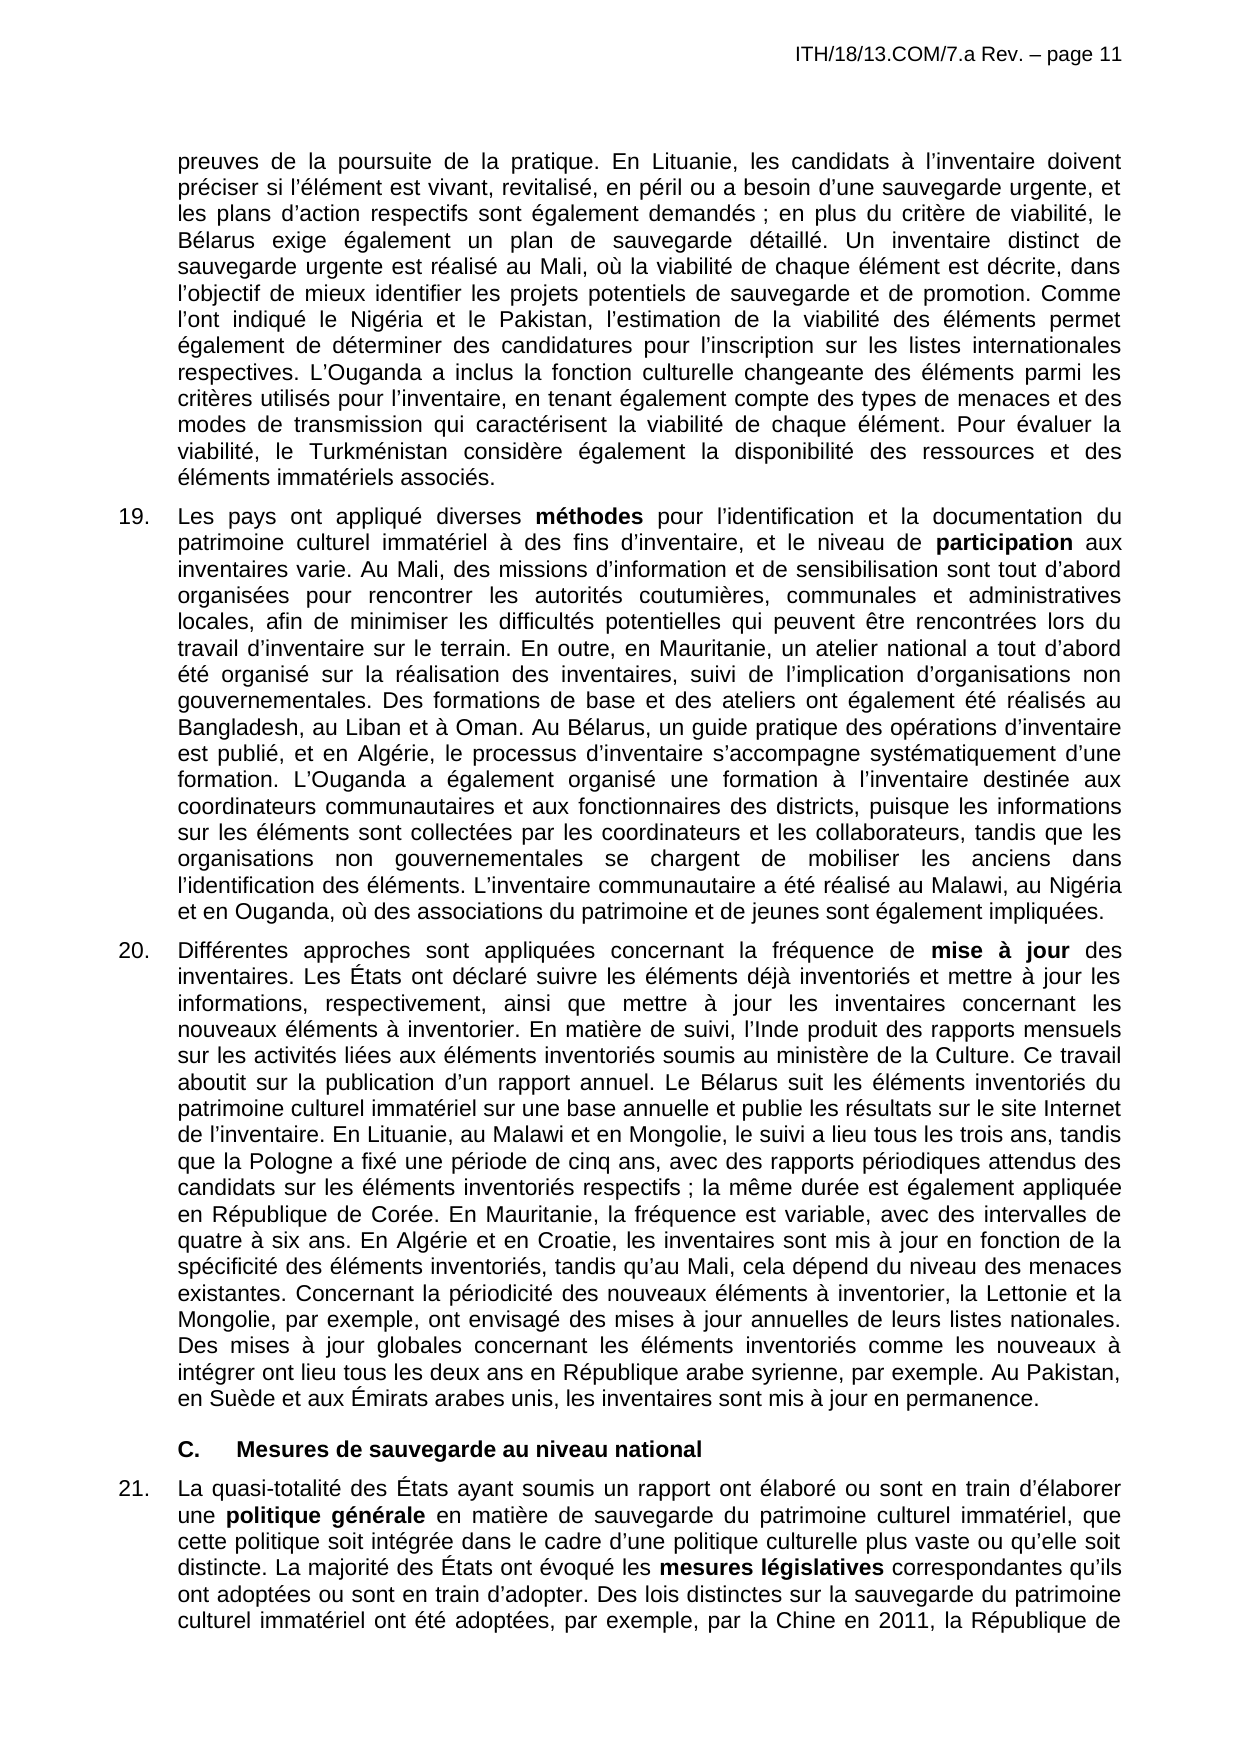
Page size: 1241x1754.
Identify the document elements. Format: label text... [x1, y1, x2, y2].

list Différentes approches sont appliquées concernant la fréquence de mise à jour des inventaires. Les États ont déclaré suivre les éléments déjà inventoriés et mettre à jour les informations, respectivement, ainsi que mettre à jour les inventaires concernant les nouveaux éléments à inventorier. En matière de suivi, l’Inde produit des rapports mensuels sur les activités liées aux éléments inventoriés soumis au ministère de la Culture. Ce travail aboutit sur la publication d’un rapport annuel. Le Bélarus suit les éléments inventoriés du patrimoine culturel immatériel sur une base annuelle et publie les résultats sur le site Internet de l’inventaire. En Lituanie, au Malawi et en Mongolie, le suivi a lieu tous les trois ans, tandis que la Pologne a fixé une période de cinq ans, avec des rapports périodiques attendus des candidats sur les éléments inventoriés respectifs ; la même durée est également appliquée en République de Corée. En Mauritanie, la fréquence est variable, avec des intervalles de quatre à six ans. En Algérie et en Croatie, les inventaires sont mis à jour en fonction de la spécificité des éléments inventoriés, tandis qu’au Mali, cela dépend du niveau des menaces existantes. Concernant la périodicité des nouveaux éléments à inventorier, la Lettonie et la Mongolie, par exemple, ont envisagé des mises à jour annuelles de leurs listes nationales. Des mises à jour globales concernant les éléments inventoriés comme les nouveaux à intégrer ont lieu tous les deux ans en République arabe syrienne, par exemple. Au Pakistan, en Suède et aux Émirats arabes unis, les inventaires sont mis à jour en permanence. [118, 937, 1122, 1411]
text C. Mesures de sauvegarde au niveau national [177, 1436, 1122, 1463]
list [118, 148, 1122, 490]
list Les pays ont appliqué diverses méthodes pour l’identification et la documentation du patrimoine culturel immatériel à des fins d’inventaire, et le niveau de participation aux inventaires varie. Au Mali, des missions d’information et de sensibilisation sont tout d’abord organisées pour rencontrer les autorités coutumières, communales et administratives locales, afin de minimiser les difficultés potentielles qui peuvent être rencontrées lors du travail d’inventaire sur le terrain. En outre, en Mauritanie, un atelier national a tout d’abord été organisé sur la réalisation des inventaires, suivi de l’implication d’organisations non gouvernementales. Des formations de base et des ateliers ont également été réalisés au Bangladesh, au Liban et à Oman. Au Bélarus, un guide pratique des opérations d’inventaire est publié, et en Algérie, le processus d’inventaire s’accompagne systématiquement d’une formation. L’Ouganda a également organisé une formation à l’inventaire destinée aux coordinateurs communautaires et aux fonctionnaires des districts, puisque les informations sur les éléments sont collectées par les coordinateurs et les collaborateurs, tandis que les organisations non gouvernementales se chargent de mobiliser les anciens dans l’identification des éléments. L’inventaire communautaire a été réalisé au Malawi, au Nigéria et en Ouganda, où des associations du patrimoine et de jeunes sont également impliquées. [118, 503, 1122, 924]
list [118, 1475, 1122, 1633]
